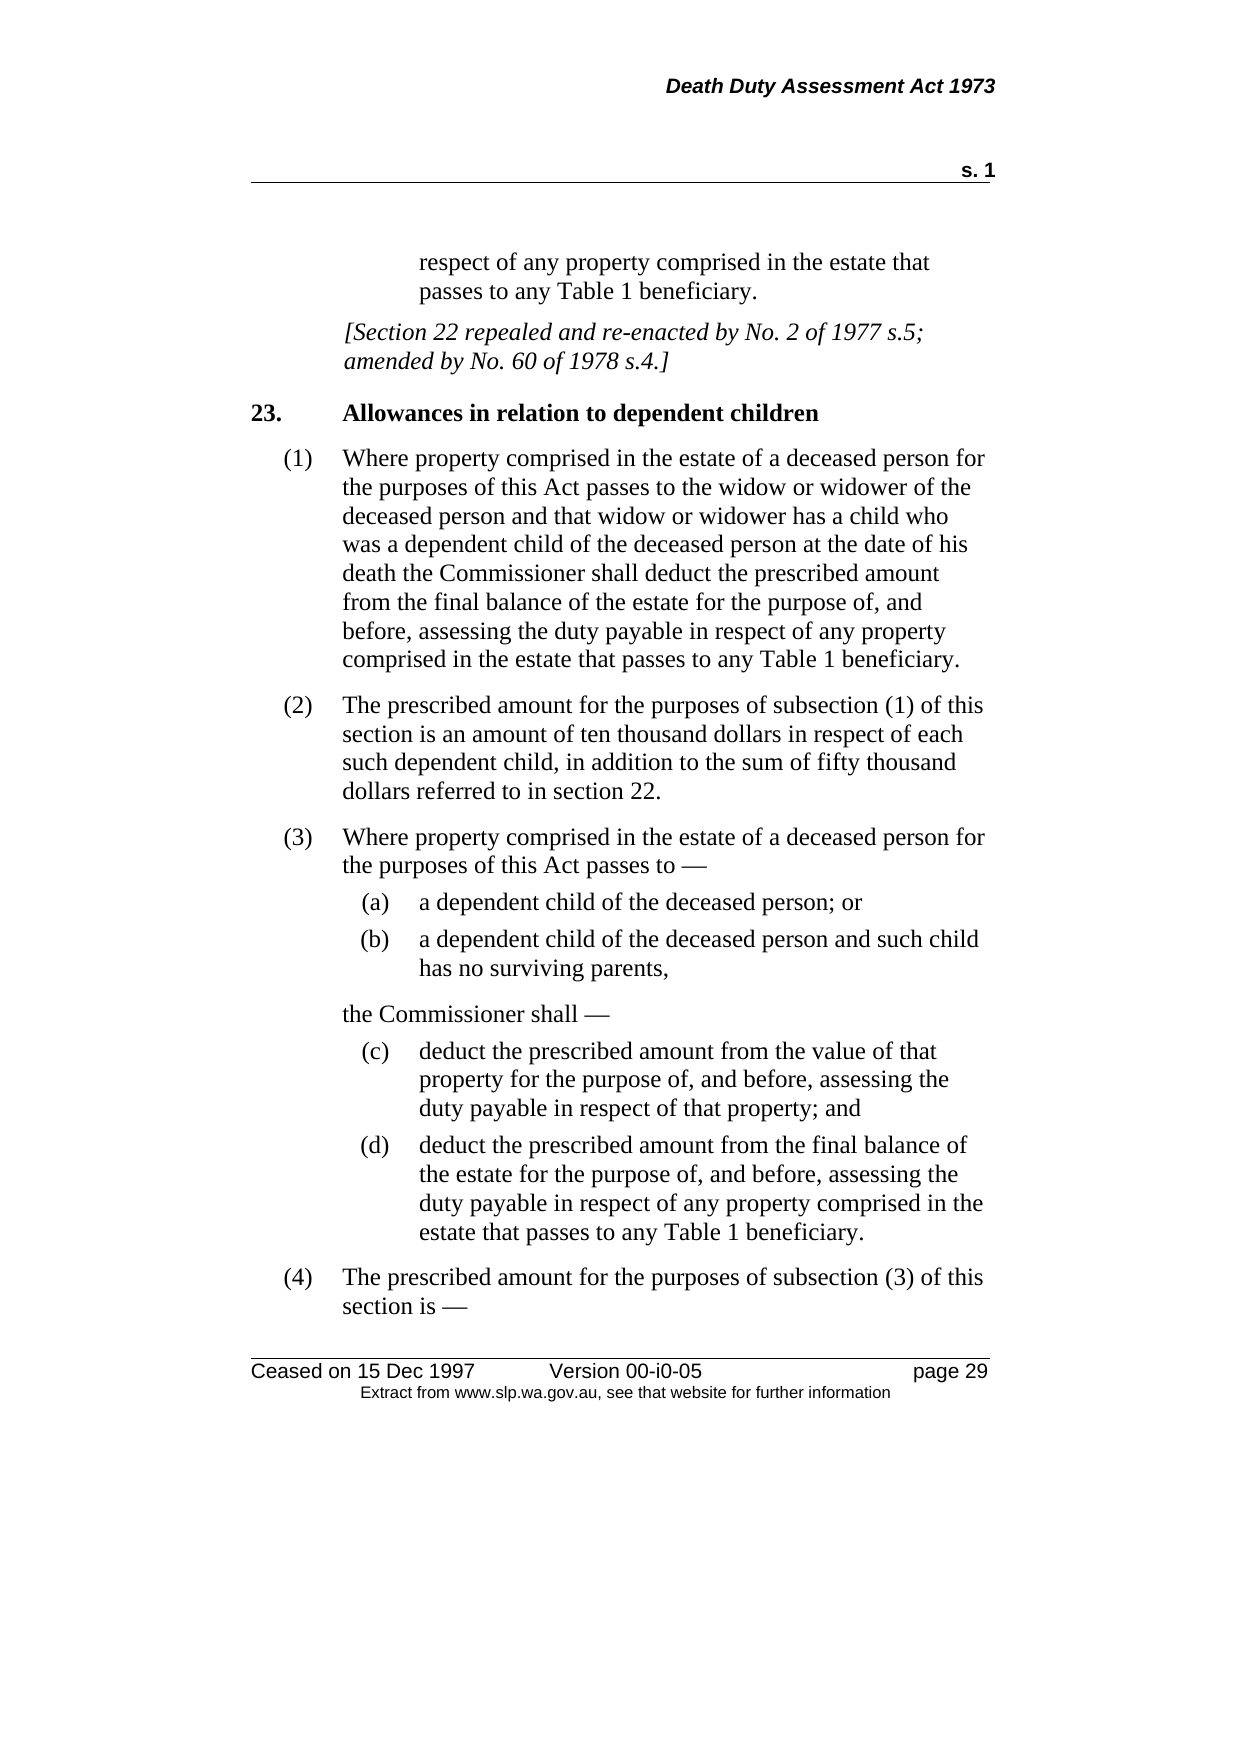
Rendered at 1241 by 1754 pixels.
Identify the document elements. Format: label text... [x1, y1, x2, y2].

text (1) Where property comprised in the estate of a deceased person for the purposes of this Act passes to the widow or widower of the deceased person and that widow or widower has a child who was a dependent child of the deceased person at the date of his death the Commissioner shall deduct the prescribed amount from the final balance of the estate for the purpose of, and before, assessing the duty payable in respect of any property comprised in the estate that passes to any Table 1 beneficiary. [251, 443, 990, 673]
text (d) deduct the prescribed amount from the final balance of the estate for the purpose of, and before, assessing the duty payable in respect of any property comprised in the estate that passes to any Table 1 beneficiary. [251, 1130, 990, 1245]
text the Commissioner shall — [251, 999, 990, 1027]
text (4) The prescribed amount for the purposes of subsection (3) of this section is — [251, 1262, 990, 1319]
text (2) The prescribed amount for the purposes of subsection (1) of this section is an amount of ten thousand dollars in respect of each such dependent child, in addition to the sum of fifty thousand dollars referred to in section 22. [251, 690, 990, 805]
text (a) a dependent child of the deceased person; or [251, 887, 990, 916]
text [Section 22 repealed and re-enacted by No. 2 of 1977 s.5; amended by No. 60 of 1978 s.4.] [251, 317, 990, 375]
text (b) a dependent child of the deceased person and such child has no surviving parents, [251, 924, 990, 982]
text (c) deduct the prescribed amount from the value of that property for the purpose of, and before, assessing the duty payable in respect of that property; and [251, 1036, 990, 1122]
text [251, 247, 990, 305]
text (3) Where property comprised in the estate of a deceased person for the purposes of this Act passes to — [251, 822, 990, 879]
subtitle 23. Allowances in relation to dependent children [251, 398, 990, 427]
